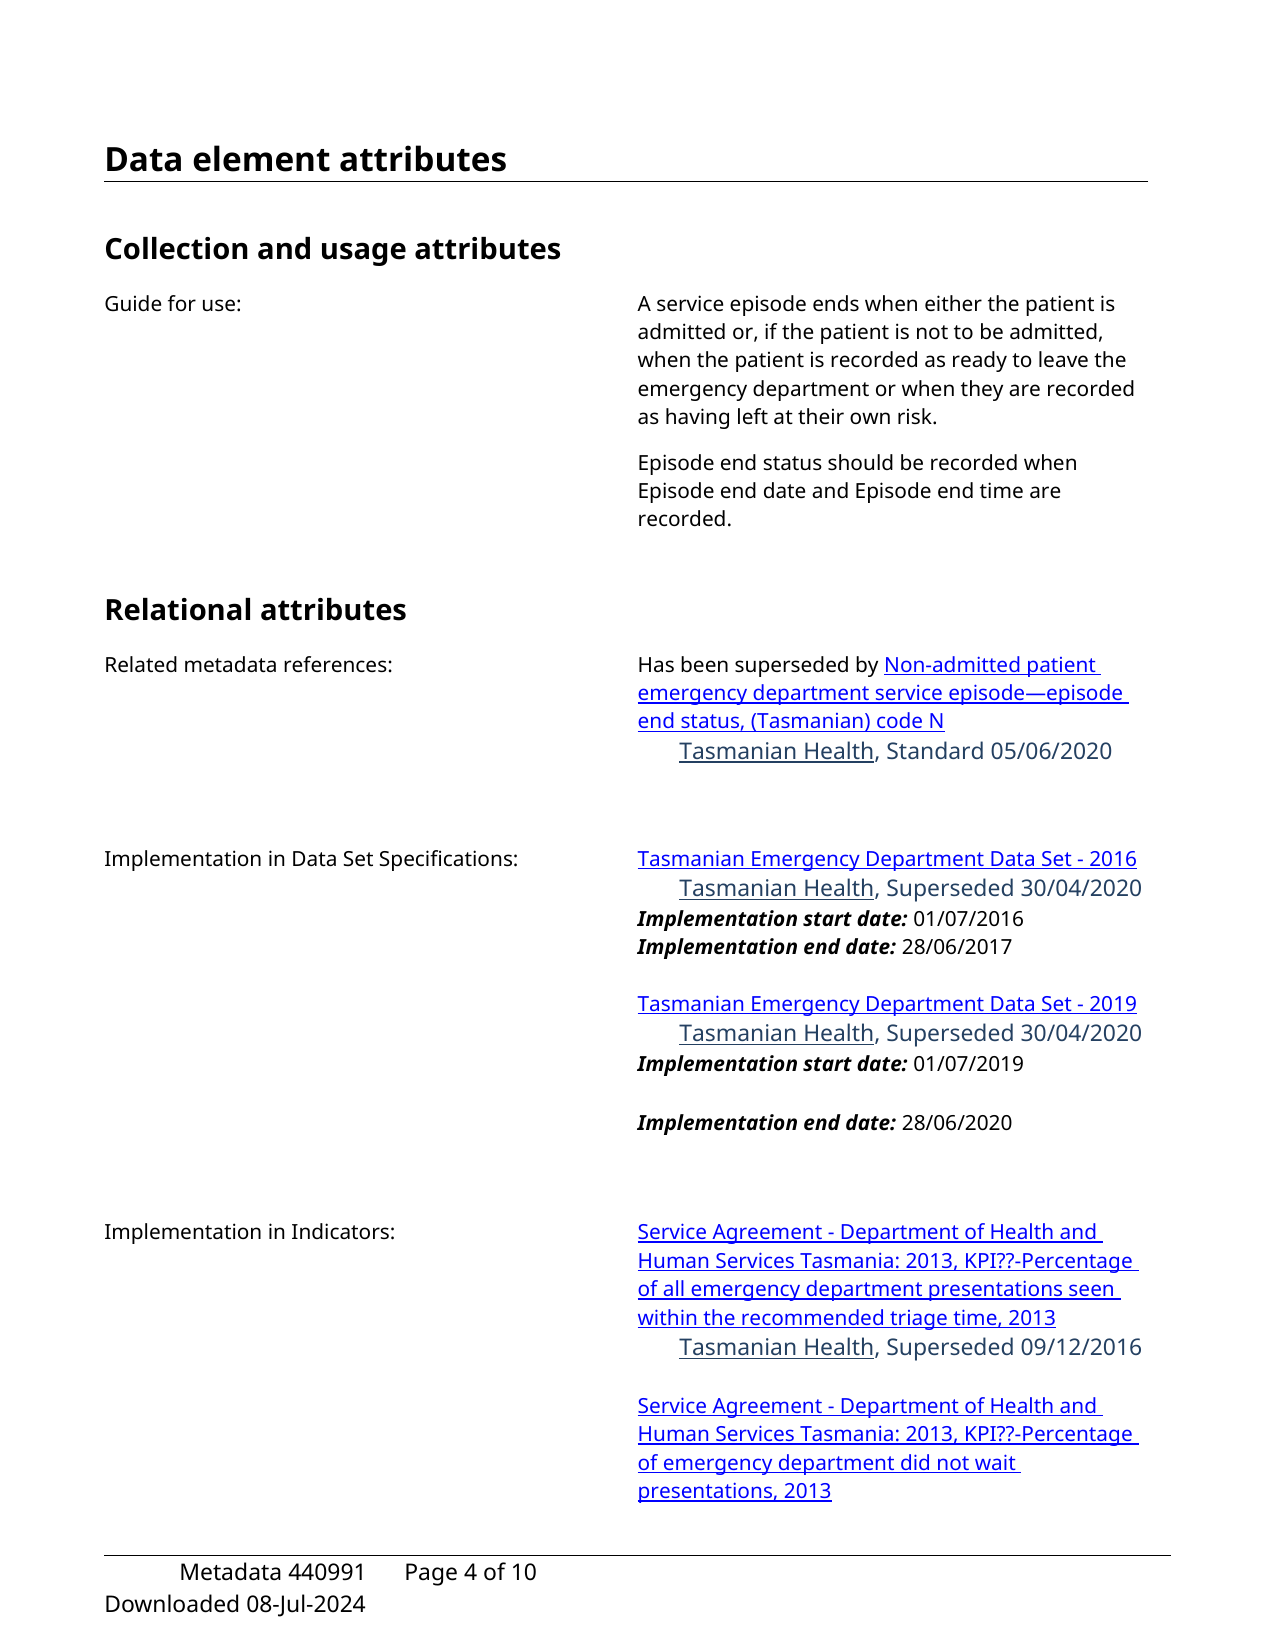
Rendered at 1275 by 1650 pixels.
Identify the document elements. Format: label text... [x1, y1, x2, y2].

table_cell Related metadata references: [93, 639, 626, 833]
table_cell Relational attributes [93, 543, 1159, 639]
table_cell Guide for use: [93, 278, 626, 543]
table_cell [93, 1207, 626, 1515]
table_cell Tasmanian Emergency Department Data Set - 2016 Tasmanian Health, Superseded 30/04/2020 Implementation start date: 01/07/2016 Implementation end date: 28/06/2017 Tasmanian Emergency Department Data Set - 2019 Tasmanian Health, Superseded 30/04/2020 Implementation start date: 01/07/2019 Implementation end date: 28/06/2020 [626, 834, 1159, 1207]
table_cell Implementation in Data Set Specifications: [93, 834, 626, 1207]
table_cell Collection and usage attributes [93, 183, 1159, 278]
table_header Data element attributes [93, 110, 1159, 182]
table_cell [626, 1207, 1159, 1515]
table_cell A service episode ends when either the patient is admitted or, if the patient is not to be admitted, when the patient is recorded as ready to leave the emergency department or when they are recorded as having left at their own risk. Episode end status should be recorded when Episode end date and Episode end time are recorded. [626, 278, 1159, 543]
table_cell Has been superseded by Non-admitted patient emergency department service episode—episode end status, (Tasmanian) code N Tasmanian Health, Standard 05/06/2020 [626, 639, 1159, 833]
